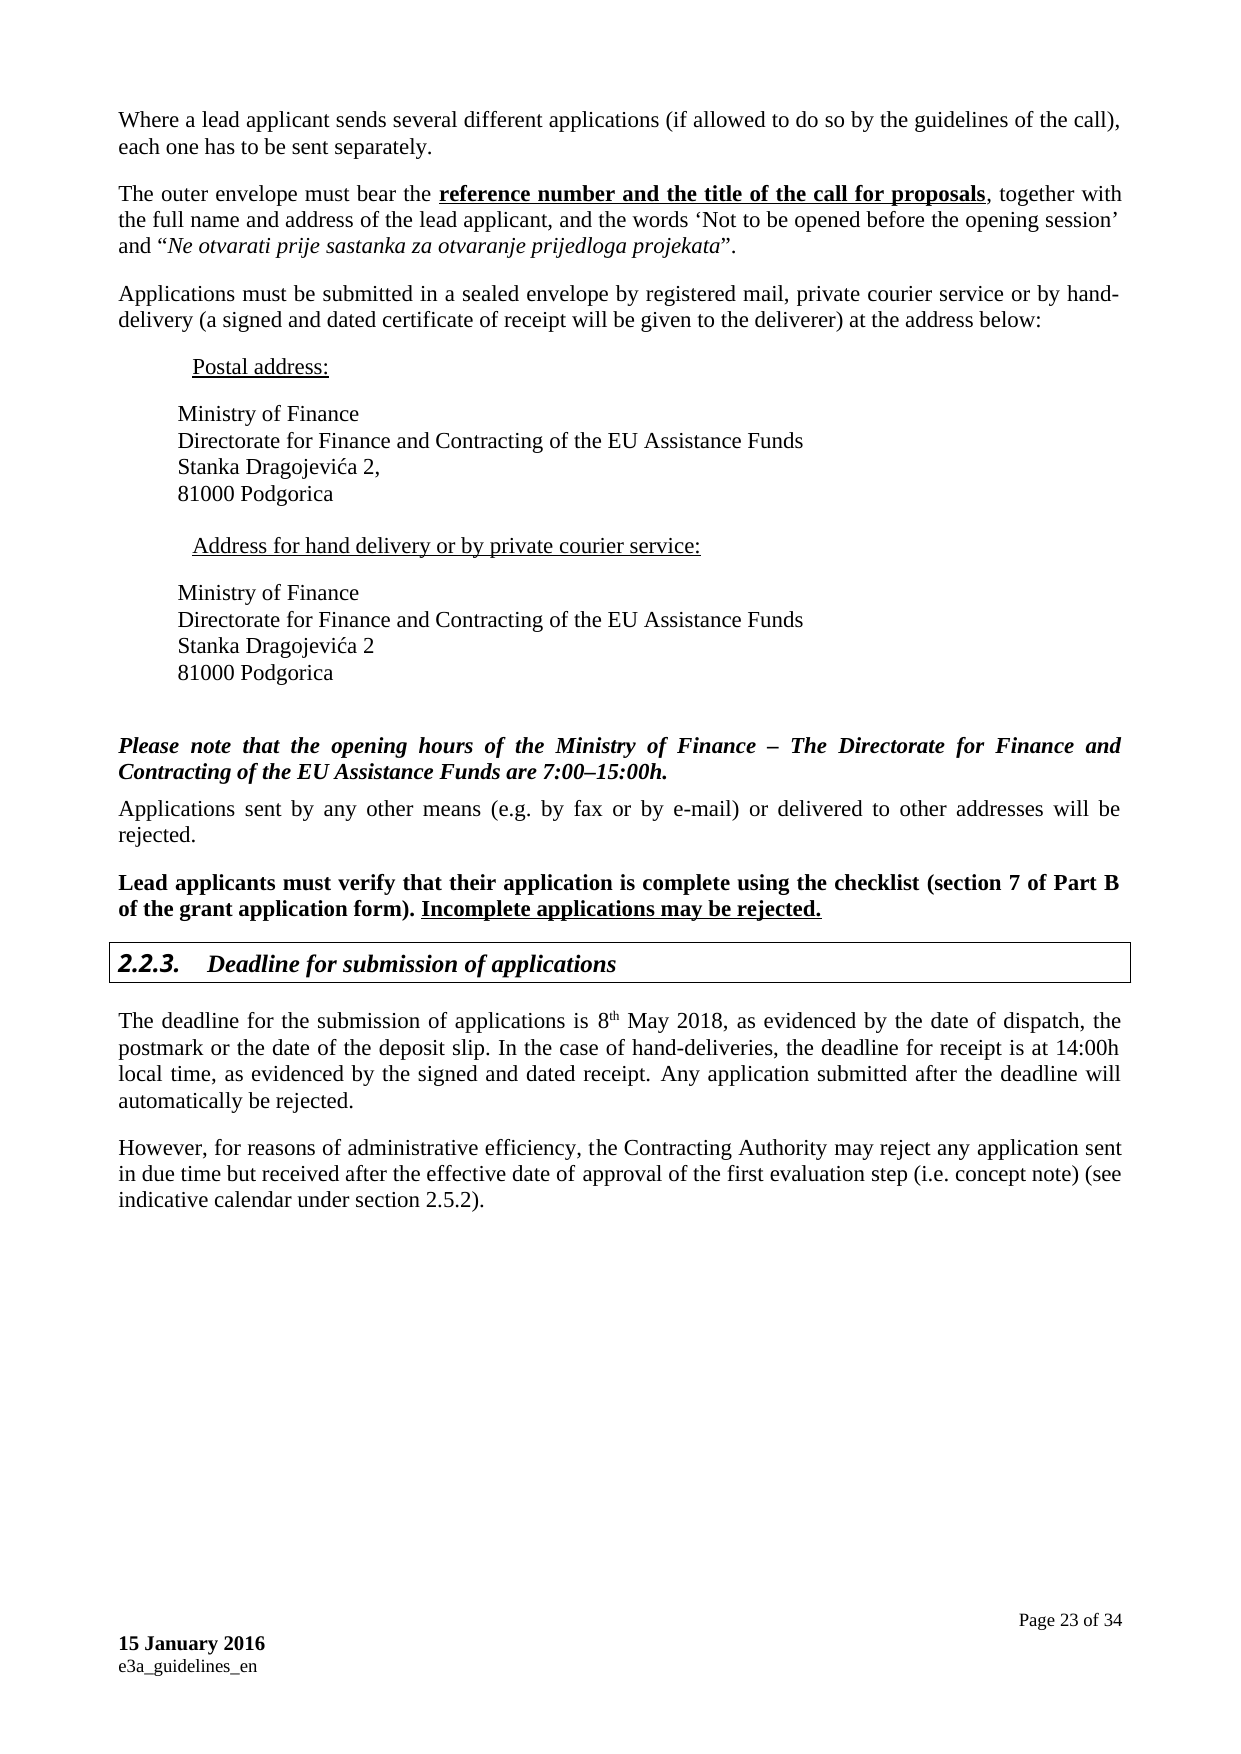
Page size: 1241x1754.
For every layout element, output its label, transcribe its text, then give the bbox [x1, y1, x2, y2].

text 81000 Podgorica [177, 479, 1122, 506]
text Please note that the opening hours of the Ministry of Finance – The Directorate for Finance and Contracting of the EU Assistance Funds are 7:00–15:00h. [118, 732, 1122, 785]
text Address for hand delivery or by private courier service: [192, 532, 1122, 559]
text Deadline for submission of applications [110, 943, 1130, 982]
text 81000 Podgorica [177, 658, 1122, 685]
text Stanka Dragojevića 2 [177, 632, 1122, 658]
text The deadline for the submission of applications is 8th May 2018, as evidenced by the date of dispatch, the postmark or the date of the deposit slip. In the case of hand-deliveries, the deadline for receipt is at 14:00h local time, as evidenced by the signed and dated receipt. Any application submitted after the deadline will automatically be rejected. [118, 1008, 1122, 1113]
text Lead applicants must verify that their application is complete using the checklist (section 7 of Part B of the grant application form). Incomplete applications may be rejected. [118, 869, 1122, 921]
text Applications sent by any other means (e.g. by fax or by e-mail) or delivered to other addresses will be rejected. [118, 795, 1122, 848]
text However, for reasons of administrative efficiency, the Contracting Authority may reject any application sent in due time but received after the effective date of approval of the first evaluation step (i.e. concept note) (see indicative calendar under section 2.5.2). [118, 1134, 1122, 1213]
text Stanka Dragojevića 2, [177, 453, 1122, 479]
text Postal address: [192, 353, 1122, 380]
text Directorate for Finance and Contracting of the EU Assistance Funds [177, 606, 1122, 632]
text Ministry of Finance [177, 579, 1122, 606]
text The outer envelope must bear the reference number and the title of the call for proposals, together with the full name and address of the lead applicant, and the words ‘Not to be opened before the opening session’ and “Ne otvarati prije sastanka za otvaranje prijedloga projekata”. [118, 180, 1122, 259]
text Applications must be submitted in a sealed envelope by registered mail, private courier service or by hand-delivery (a signed and dated certificate of receipt will be given to the deliverer) at the address below: [118, 280, 1122, 332]
text Ministry of Finance [177, 401, 1122, 427]
text Directorate for Finance and Contracting of the EU Assistance Funds [177, 427, 1122, 453]
text Where a lead applicant sends several different applications (if allowed to do so by the guidelines of the call), each one has to be sent separately. [118, 106, 1122, 159]
